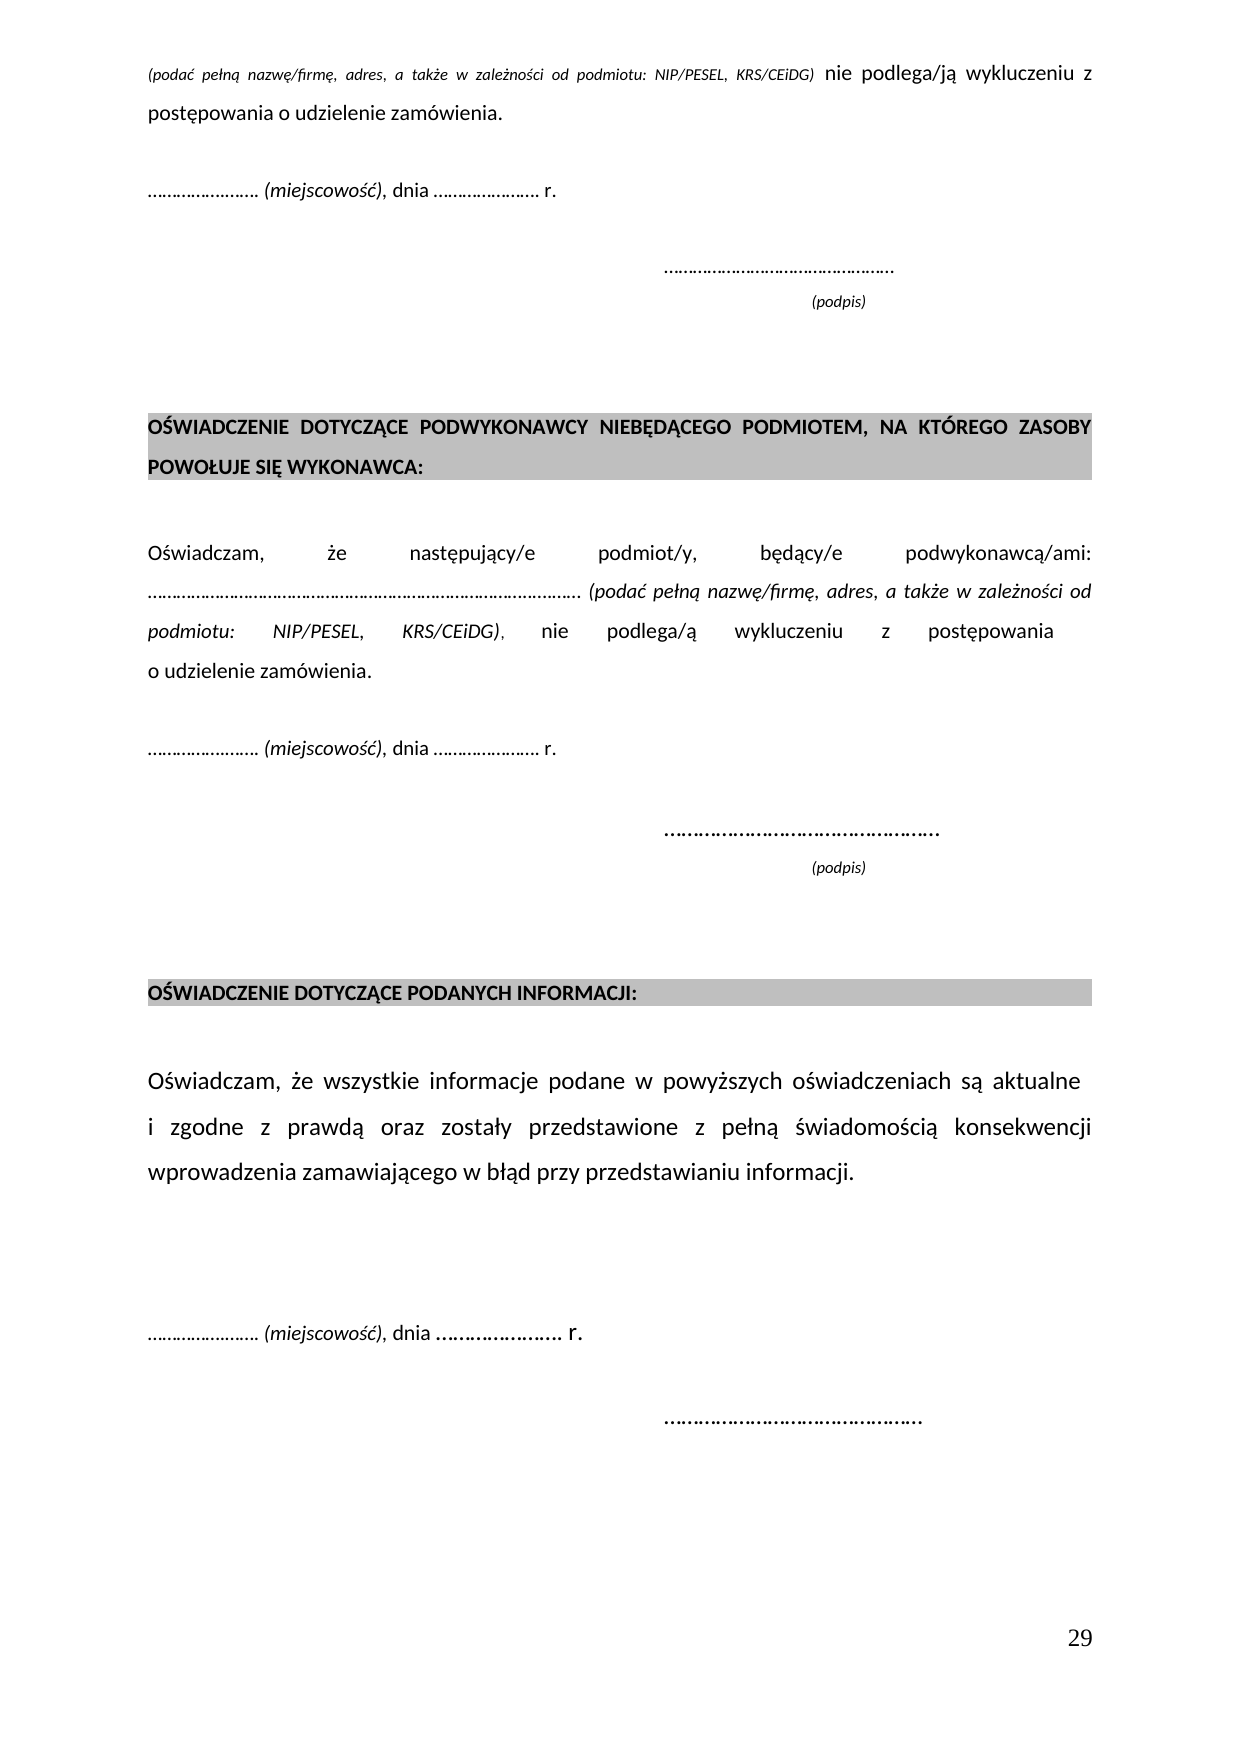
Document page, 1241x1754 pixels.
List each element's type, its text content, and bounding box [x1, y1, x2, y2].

text Oświadczam, że wszystkie informacje podane w powyższych oświadczeniach są aktualne i zgodne z prawdą oraz zostały przedstawione z pełną świadomością konsekwencji wprowadzenia zamawiającego w błąd przy przedstawianiu informacji. [148, 1065, 1092, 1187]
text ………………………………………… [148, 253, 1092, 279]
text (podać pełną nazwę/firmę, adres, a także w zależności od podmiotu: NIP/PESEL, KRS/CEiDG) nie podlega/ją wykluczeniu z postępowania o udzielenie zamówienia. [148, 59, 1092, 126]
text Oświadczam, że następujący/e podmiot/y, będący/e podwykonawcą/ami: ……………………………………………………………………..….…… (podać pełną nazwę/firmę, adres, a także w zależności od podmiotu: NIP/PESEL, KRS/CEiDG), nie podlega/ą wykluczeniu z postępowania o udzielenie zamówienia. [148, 539, 1092, 684]
text …………….……. (miejscowość), dnia …………………. r. [148, 735, 1092, 761]
text …………….……. (miejscowość), dnia …………………. r. [148, 1317, 1092, 1347]
text …………….……. (miejscowość), dnia …………………. r. [148, 177, 1092, 203]
text ………………………………………… [148, 812, 1092, 842]
text (podpis) [738, 857, 1092, 878]
text OŚWIADCZENIE DOTYCZĄCE PODWYKONAWCY NIEBĘDĄCEGO PODMIOTEM, NA KTÓREGO ZASOBY POWOŁUJE SIĘ WYKONAWCA: [148, 413, 1092, 480]
text ……………………………………… [148, 1400, 1092, 1431]
text (podpis) [738, 292, 1092, 312]
text OŚWIADCZENIE DOTYCZĄCE PODANYCH INFORMACJI: [148, 979, 1092, 1006]
